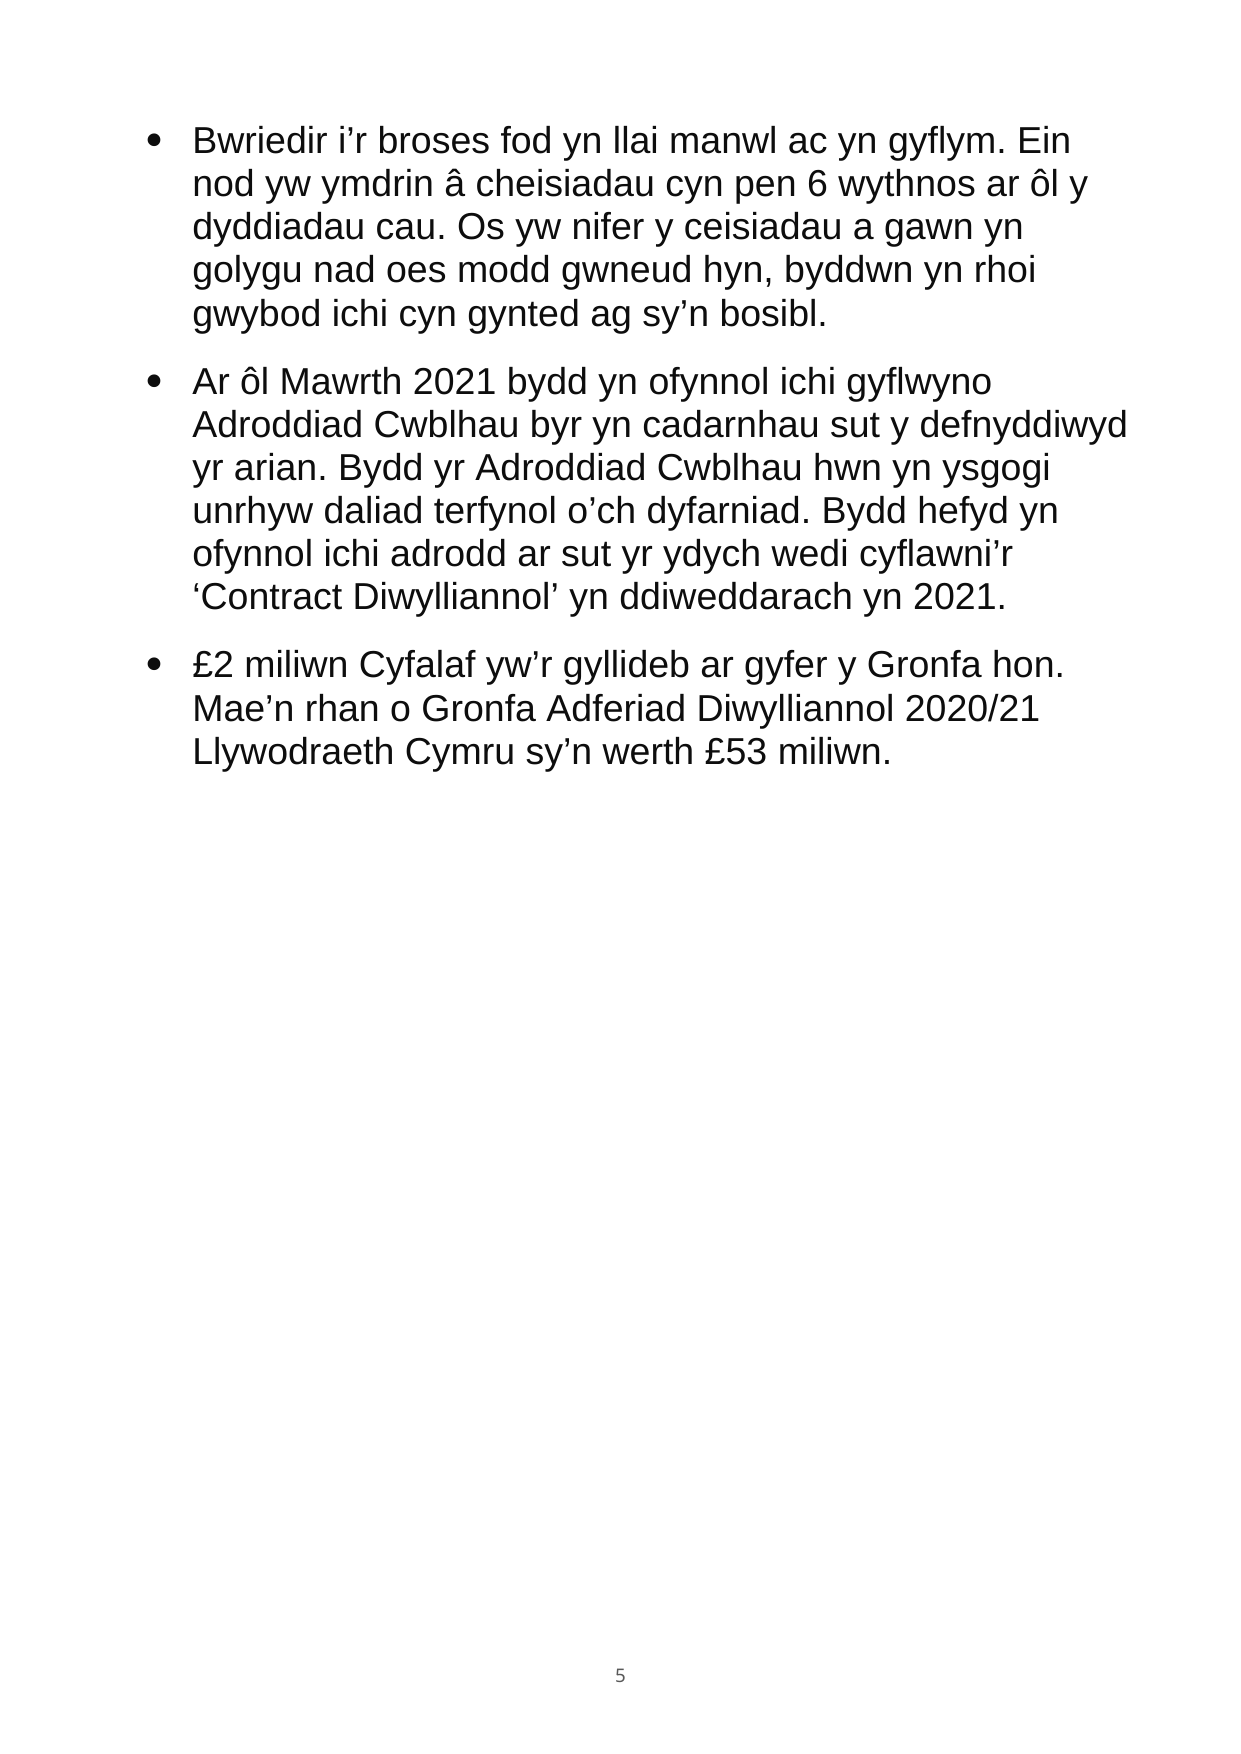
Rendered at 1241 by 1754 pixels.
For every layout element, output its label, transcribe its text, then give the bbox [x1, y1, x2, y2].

list Ar ôl Mawrth 2021 bydd yn ofynnol ichi gyflwyno Adroddiad Cwblhau byr yn cadarnhau sut y defnyddiwyd yr arian. Bydd yr Adroddiad Cwblhau hwn yn ysgogi unrhyw daliad terfynol o’ch dyfarniad. Bydd hefyd yn ofynnol ichi adrodd ar sut yr ydych wedi cyflawni’r ‘Contract Diwylliannol’ yn ddiweddarach yn 2021. [148, 359, 1137, 618]
list Bwriedir i’r broses fod yn llai manwl ac yn gyflym. Ein nod yw ymdrin â cheisiadau cyn pen 6 wythnos ar ôl y dyddiadau cau. Os yw nifer y ceisiadau a gawn yn golygu nad oes modd gwneud hyn, byddwn yn rhoi gwybod ichi cyn gynted ag sy’n bosibl. [148, 118, 1137, 334]
list £2 miliwn Cyfalaf yw’r gyllideb ar gyfer y Gronfa hon. Mae’n rhan o Gronfa Adferiad Diwylliannol 2020/21 Llywodraeth Cymru sy’n werth £53 miliwn. [148, 643, 1137, 772]
